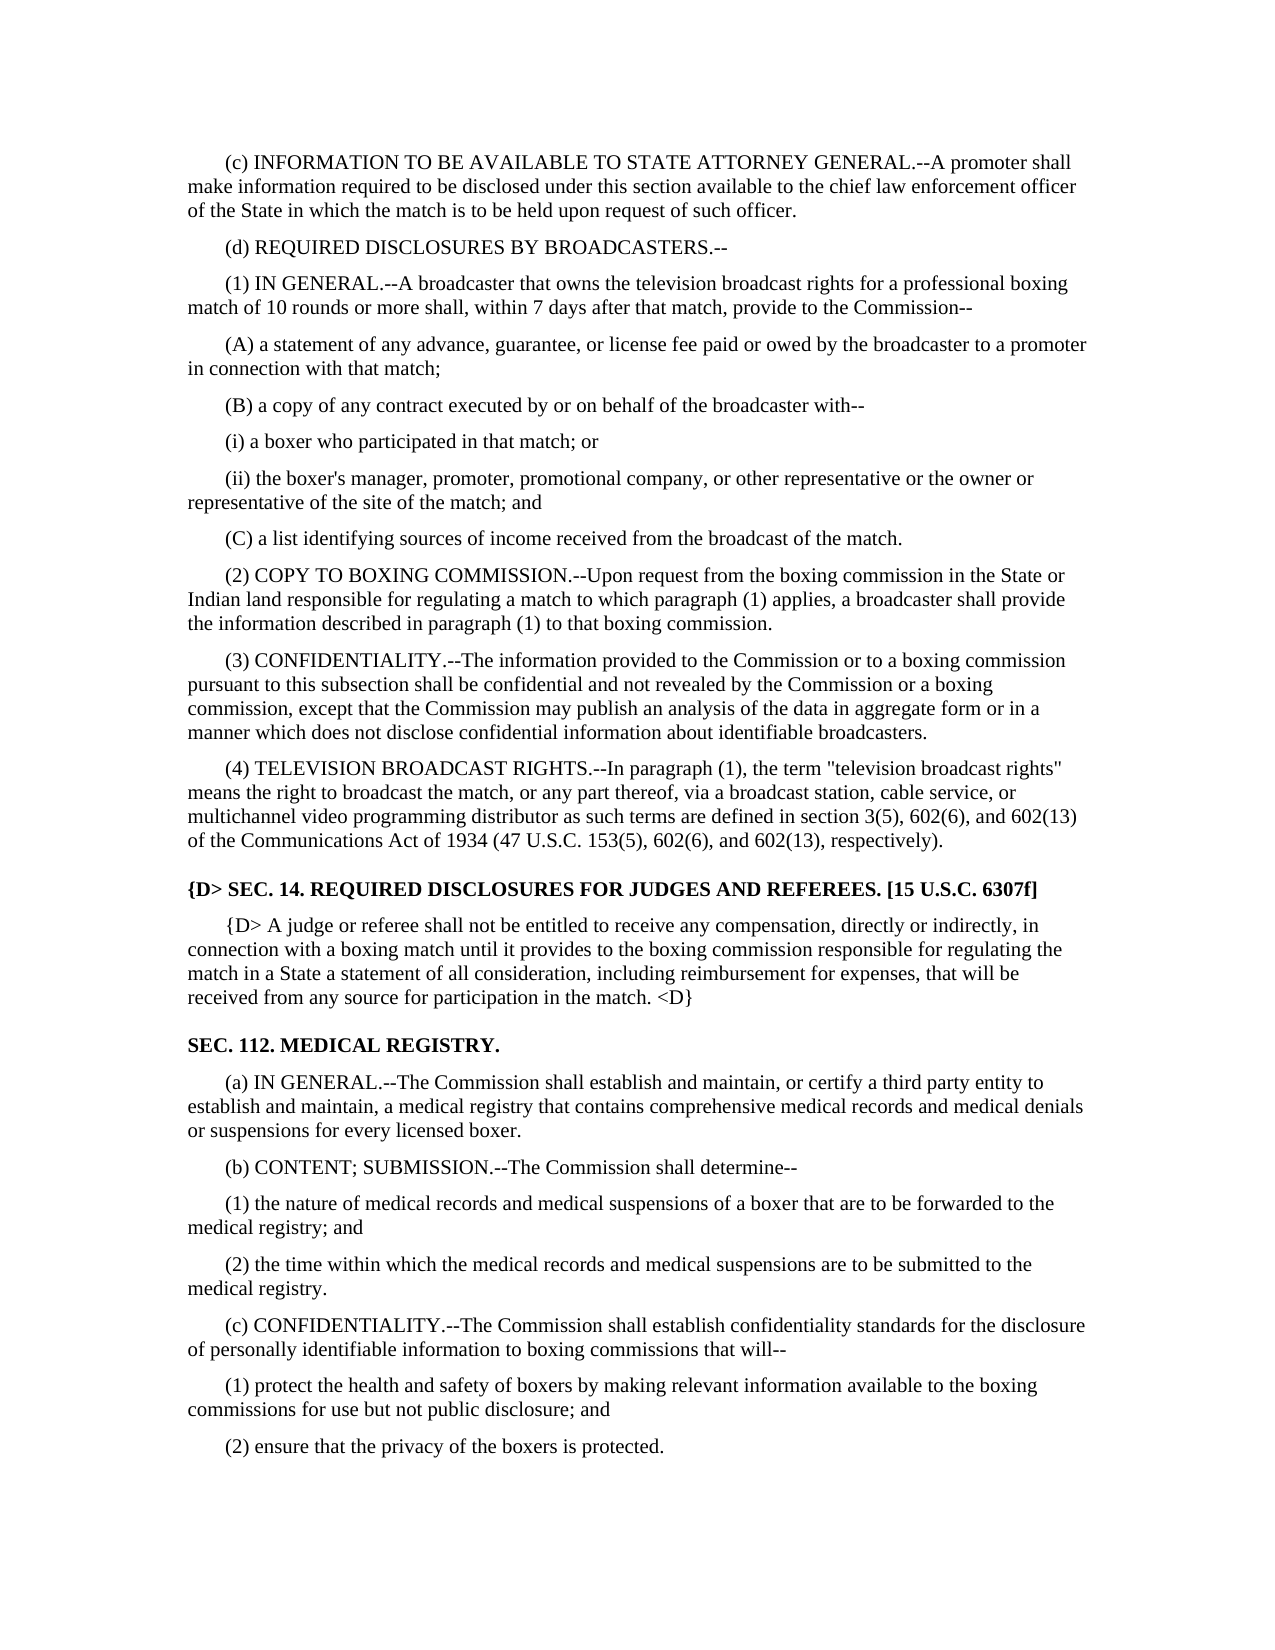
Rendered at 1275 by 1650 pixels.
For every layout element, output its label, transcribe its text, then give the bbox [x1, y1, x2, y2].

text (1) IN GENERAL.--A broadcaster that owns the television broadcast rights for a professional boxing match of 10 rounds or more shall, within 7 days after that match, provide to the Commission-- [187, 271, 1087, 319]
text (a) IN GENERAL.--The Commission shall establish and maintain, or certify a third party entity to establish and maintain, a medical registry that contains comprehensive medical records and medical denials or suspensions for every licensed boxer. [187, 1070, 1087, 1142]
text (b) CONTENT; SUBMISSION.--The Commission shall determine-- [187, 1155, 1087, 1179]
text (c) CONFIDENTIALITY.--The Commission shall establish confidentiality standards for the disclosure of personally identifiable information to boxing commissions that will-- [187, 1312, 1087, 1361]
text (i) a boxer who participated in that match; or [187, 429, 1087, 453]
text (2) ensure that the privacy of the boxers is protected. [187, 1434, 1087, 1458]
text (C) a list identifying sources of income received from the broadcast of the match. [187, 526, 1087, 550]
text (ii) the boxer's manager, promoter, promotional company, or other representative or the owner or representative of the site of the match; and [187, 466, 1087, 514]
text {D> A judge or referee shall not be entitled to receive any compensation, directly or indirectly, in connection with a boxing match until it provides to the boxing commission responsible for regulating the match in a State a statement of all consideration, including reimbursement for expenses, that will be received from any source for participation in the match. <D} [187, 913, 1087, 1009]
text (1) the nature of medical records and medical suspensions of a boxer that are to be forwarded to the medical registry; and [187, 1191, 1087, 1239]
text (2) the time within which the medical records and medical suspensions are to be submitted to the medical registry. [187, 1252, 1087, 1300]
text (c) INFORMATION TO BE AVAILABLE TO STATE ATTORNEY GENERAL.--A promoter shall make information required to be disclosed under this section available to the chief law enforcement officer of the State in which the match is to be held upon request of such officer. [187, 150, 1087, 222]
text SEC. 112. MEDICAL REGISTRY. [187, 1033, 1087, 1057]
text (d) REQUIRED DISCLOSURES BY BROADCASTERS.-- [187, 235, 1087, 259]
text (B) a copy of any contract executed by or on behalf of the broadcaster with-- [187, 392, 1087, 417]
text {D> SEC. 14. REQUIRED DISCLOSURES FOR JUDGES AND REFEREES. [15 U.S.C. 6307f] [187, 877, 1087, 901]
text (A) a statement of any advance, guarantee, or license fee paid or owed by the broadcaster to a promoter in connection with that match; [187, 332, 1087, 380]
text (2) COPY TO BOXING COMMISSION.--Upon request from the boxing commission in the State or Indian land responsible for regulating a match to which paragraph (1) applies, a broadcaster shall provide the information described in paragraph (1) to that boxing commission. [187, 563, 1087, 635]
text (1) protect the health and safety of boxers by making relevant information available to the boxing commissions for use but not public disclosure; and [187, 1373, 1087, 1421]
text (4) TELEVISION BROADCAST RIGHTS.--In paragraph (1), the term "television broadcast rights" means the right to broadcast the match, or any part thereof, via a broadcast station, cable service, or multichannel video programming distributor as such terms are defined in section 3(5), 602(6), and 602(13) of the Communications Act of 1934 (47 U.S.C. 153(5), 602(6), and 602(13), respectively). [187, 756, 1087, 852]
text (3) CONFIDENTIALITY.--The information provided to the Commission or to a boxing commission pursuant to this subsection shall be confidential and not revealed by the Commission or a boxing commission, except that the Commission may publish an analysis of the data in aggregate form or in a manner which does not disclose confidential information about identifiable broadcasters. [187, 647, 1087, 744]
